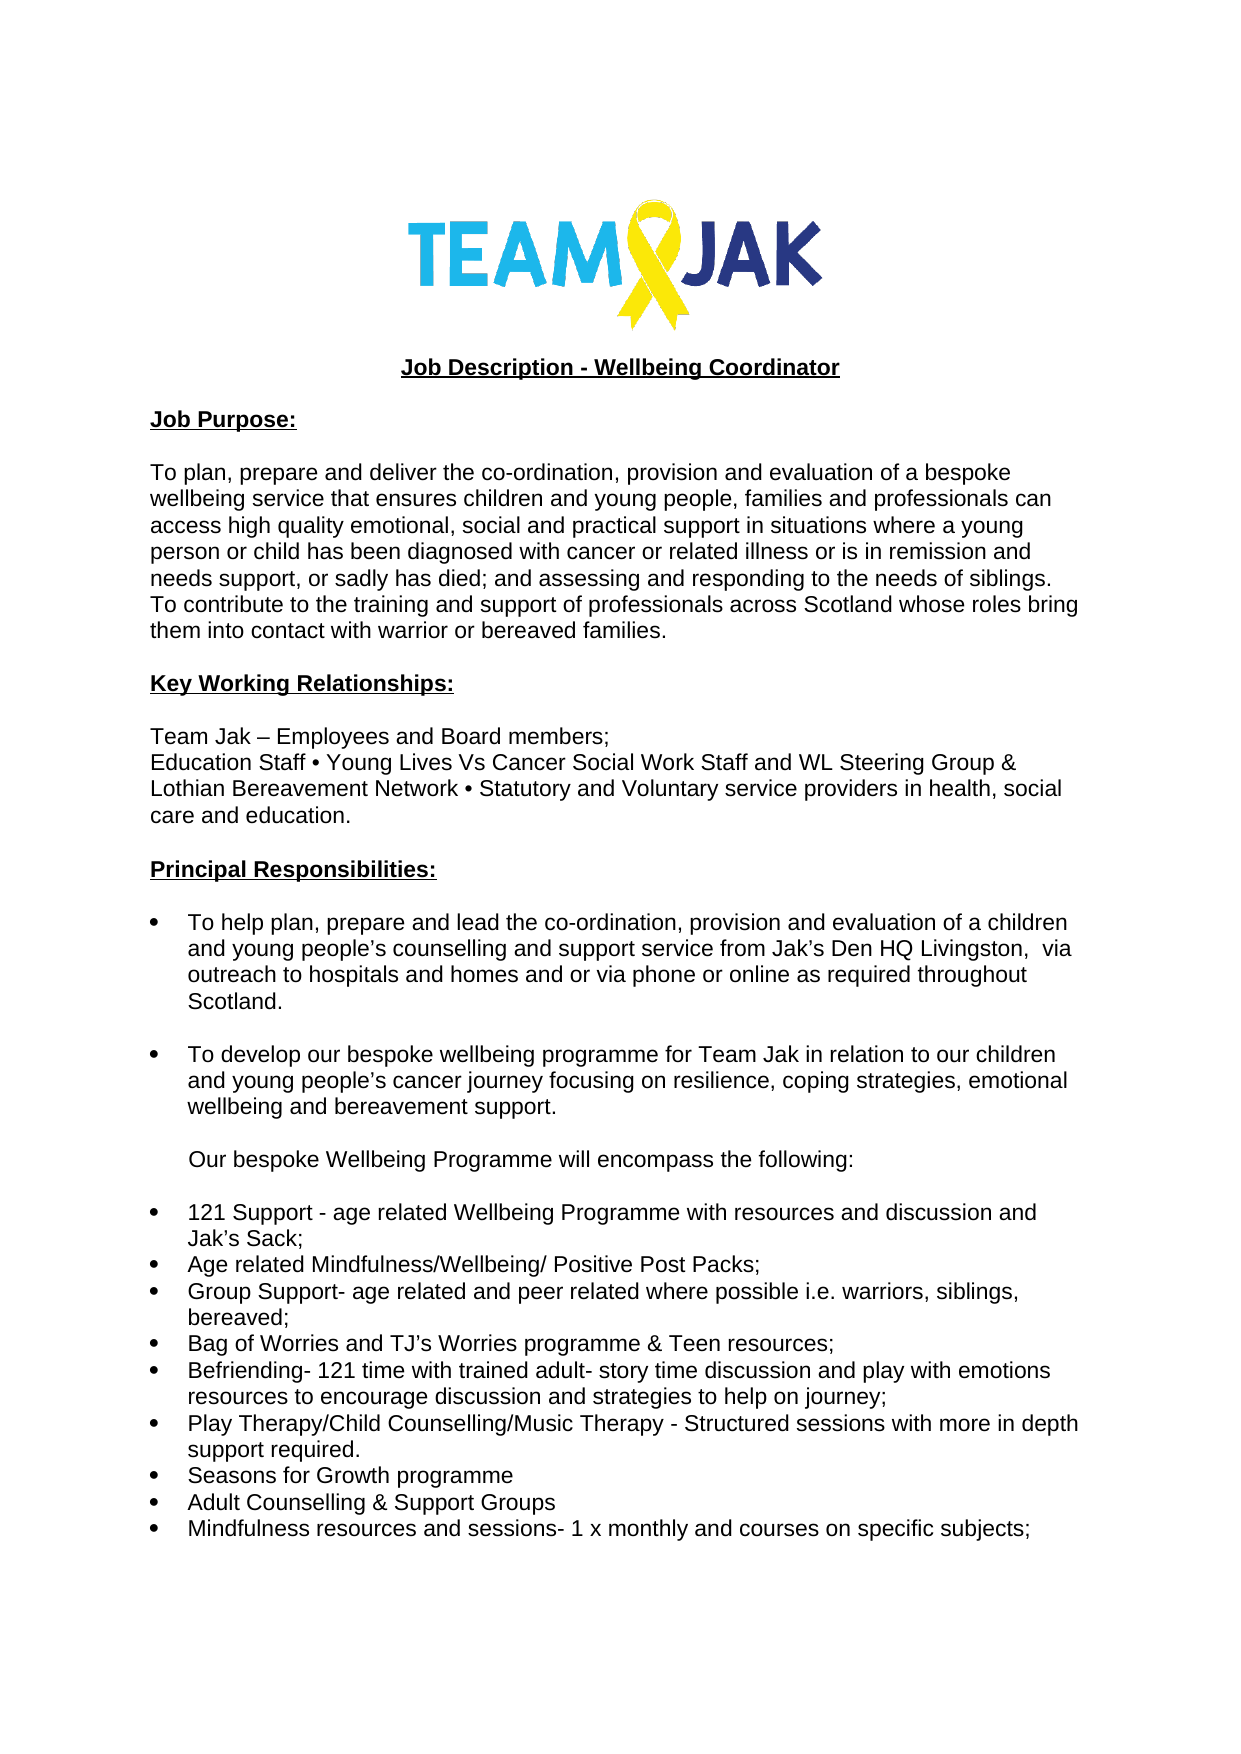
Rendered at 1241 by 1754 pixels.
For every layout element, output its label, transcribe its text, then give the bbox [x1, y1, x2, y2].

list To help plan, prepare and lead the co-ordination, provision and evaluation of a children and young people’s counselling and support service from Jak’s Den HQ Livingston, via outreach to hospitals and homes and or via phone or online as required throughout Scotland. [150, 909, 1090, 1014]
text To plan, prepare and deliver the co-ordination, provision and evaluation of a bespoke wellbeing service that ensures children and young people, families and professionals can access high quality emotional, social and practical support in situations where a young person or child has been diagnosed with cancer or related illness or is in remission and needs support, or sadly has died; and assessing and responding to the needs of siblings. [150, 459, 1090, 591]
list Befriending- 121 time with trained adult- story time discussion and play with emotions resources to encourage discussion and strategies to help on journey; [150, 1357, 1090, 1409]
text Team Jak – Employees and Board members; [150, 723, 1090, 749]
list To develop our bespoke wellbeing programme for Team Jak in relation to our children and young people’s cancer journey focusing on resilience, coping strategies, emotional wellbeing and bereavement support. [150, 1041, 1090, 1119]
text To contribute to the training and support of professionals across Scotland whose roles bring them into contact with warrior or bereaved families. [150, 591, 1090, 643]
list Bag of Worries and TJ’s Worries programme & Teen resources; [150, 1330, 1090, 1357]
list Age related Mindfulness/Wellbeing/ Positive Post Packs; [150, 1251, 1090, 1278]
text Principal Responsibilities: [150, 856, 1090, 882]
list Group Support- age related and peer related where possible i.e. warriors, siblings, bereaved; [150, 1278, 1090, 1330]
picture [369, 176, 872, 354]
list 121 Support - age related Wellbeing Programme with resources and discussion and Jak’s Sack; [150, 1199, 1090, 1251]
list Mindfulness resources and sessions- 1 x monthly and courses on specific subjects; [150, 1515, 1090, 1541]
text Job Purpose: [150, 406, 1090, 433]
text Key Working Relationships: [150, 670, 1090, 696]
text Our bespoke Wellbeing Programme will encompass the following: [150, 1146, 1090, 1172]
list Adult Counselling & Support Groups [150, 1488, 1090, 1515]
text Education Staff • Young Lives Vs Cancer Social Work Staff and WL Steering Group & Lothian Bereavement Network • Statutory and Voluntary service providers in health, social care and education. [150, 749, 1090, 828]
text Job Description - Wellbeing Coordinator [150, 354, 1090, 380]
list Play Therapy/Child Counselling/Music Therapy - Structured sessions with more in depth support required. [150, 1409, 1090, 1462]
list Seasons for Growth programme [150, 1462, 1090, 1488]
